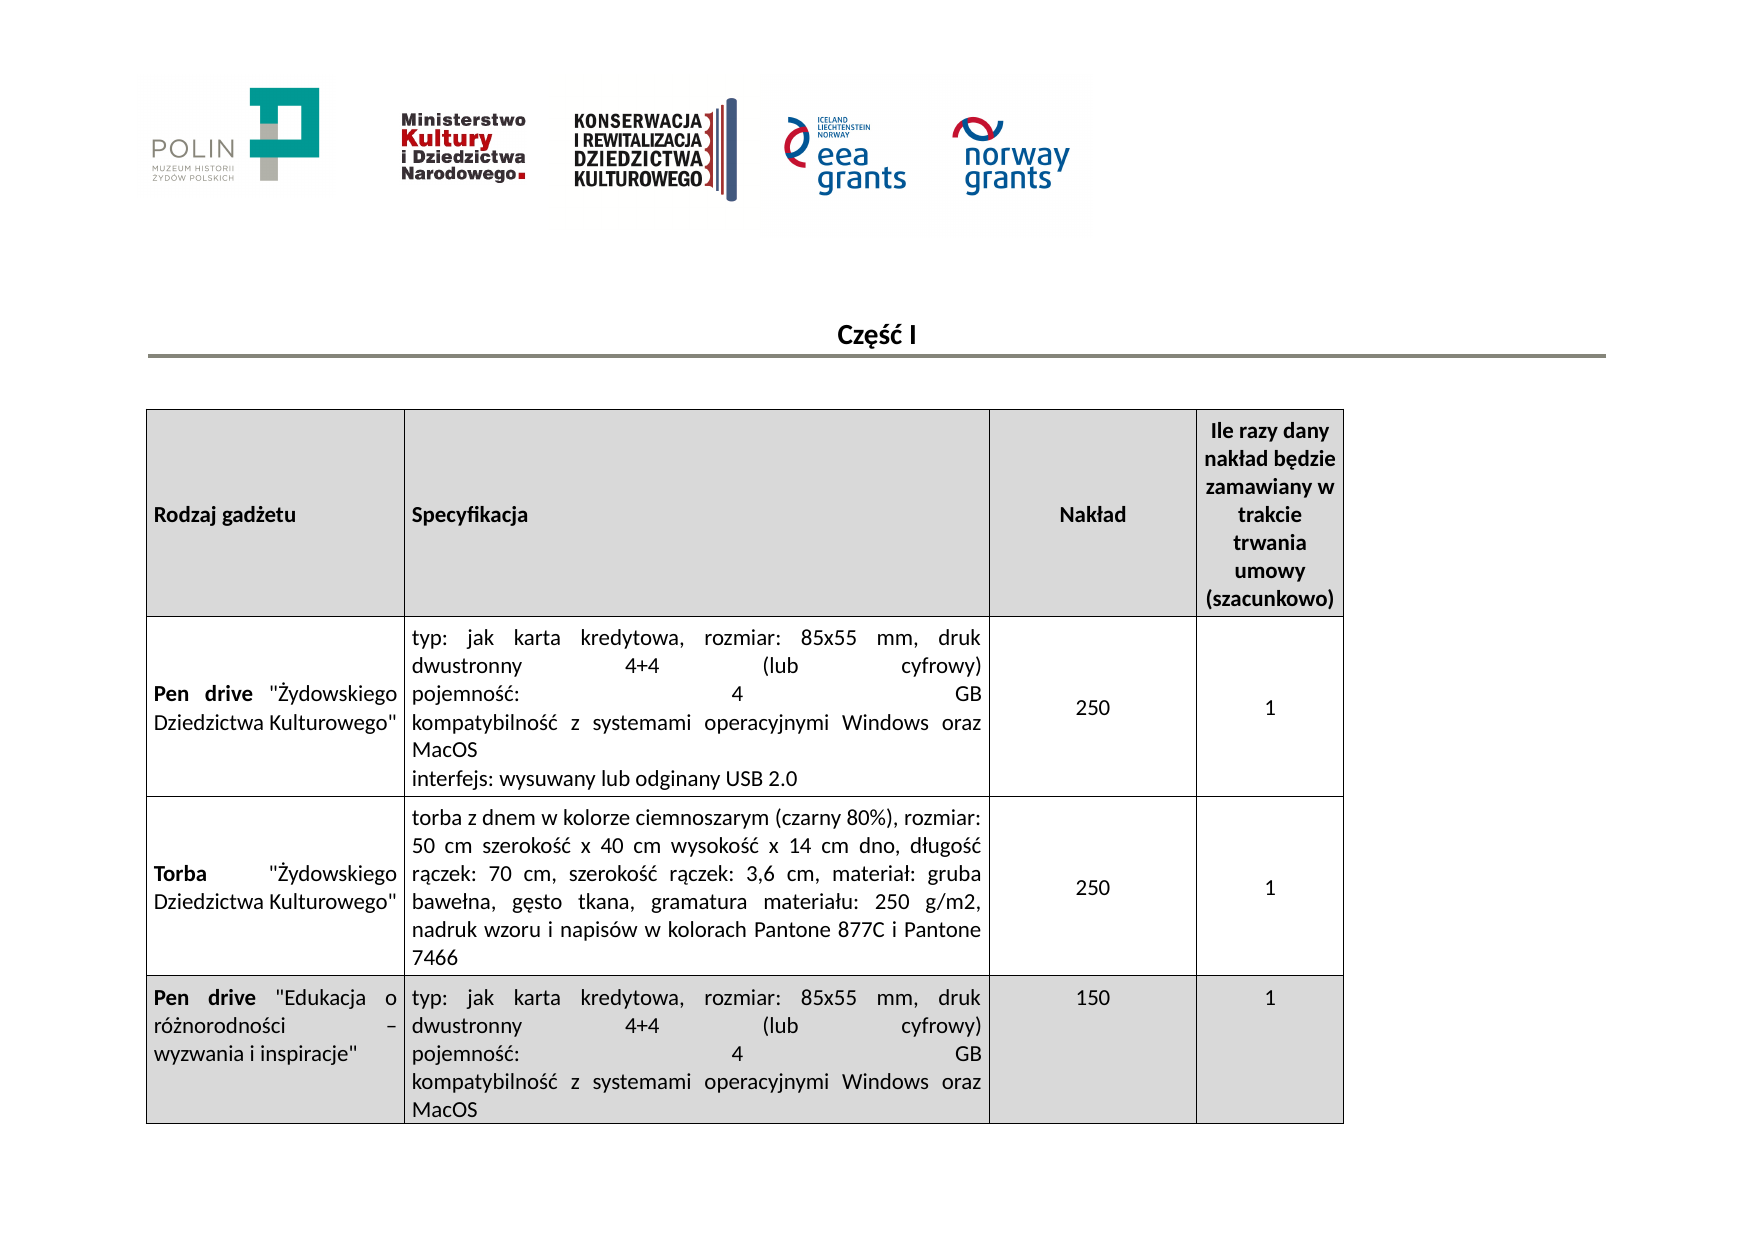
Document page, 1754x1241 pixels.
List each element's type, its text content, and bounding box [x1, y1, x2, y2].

table_header Rodzaj gadżetu [147, 410, 404, 616]
table_cell Pen drive "Edukacja o różnorodności – wyzwania i inspiracje" [147, 976, 404, 1123]
table_header Ile razy dany nakład będzie zamawiany w trakcie trwania umowy (szacunkowo) [1197, 410, 1343, 616]
table_header Specyfikacja [405, 410, 989, 616]
table_cell 1 [1197, 617, 1343, 796]
table_cell 1 [1197, 797, 1343, 975]
table_cell 1 [1197, 976, 1343, 1123]
picture [548, 74, 1093, 238]
picture [137, 74, 336, 198]
table_cell 250 [990, 617, 1196, 796]
table_cell Torba "Żydowskiego Dziedzictwa Kulturowego" [147, 797, 404, 975]
picture [399, 110, 528, 185]
table_cell 250 [990, 797, 1196, 975]
table_cell 150 [990, 976, 1196, 1123]
table_cell Pen drive "Żydowskiego Dziedzictwa Kulturowego" [147, 617, 404, 796]
subtitle Część I [148, 316, 1606, 354]
table_header Nakład [990, 410, 1196, 616]
